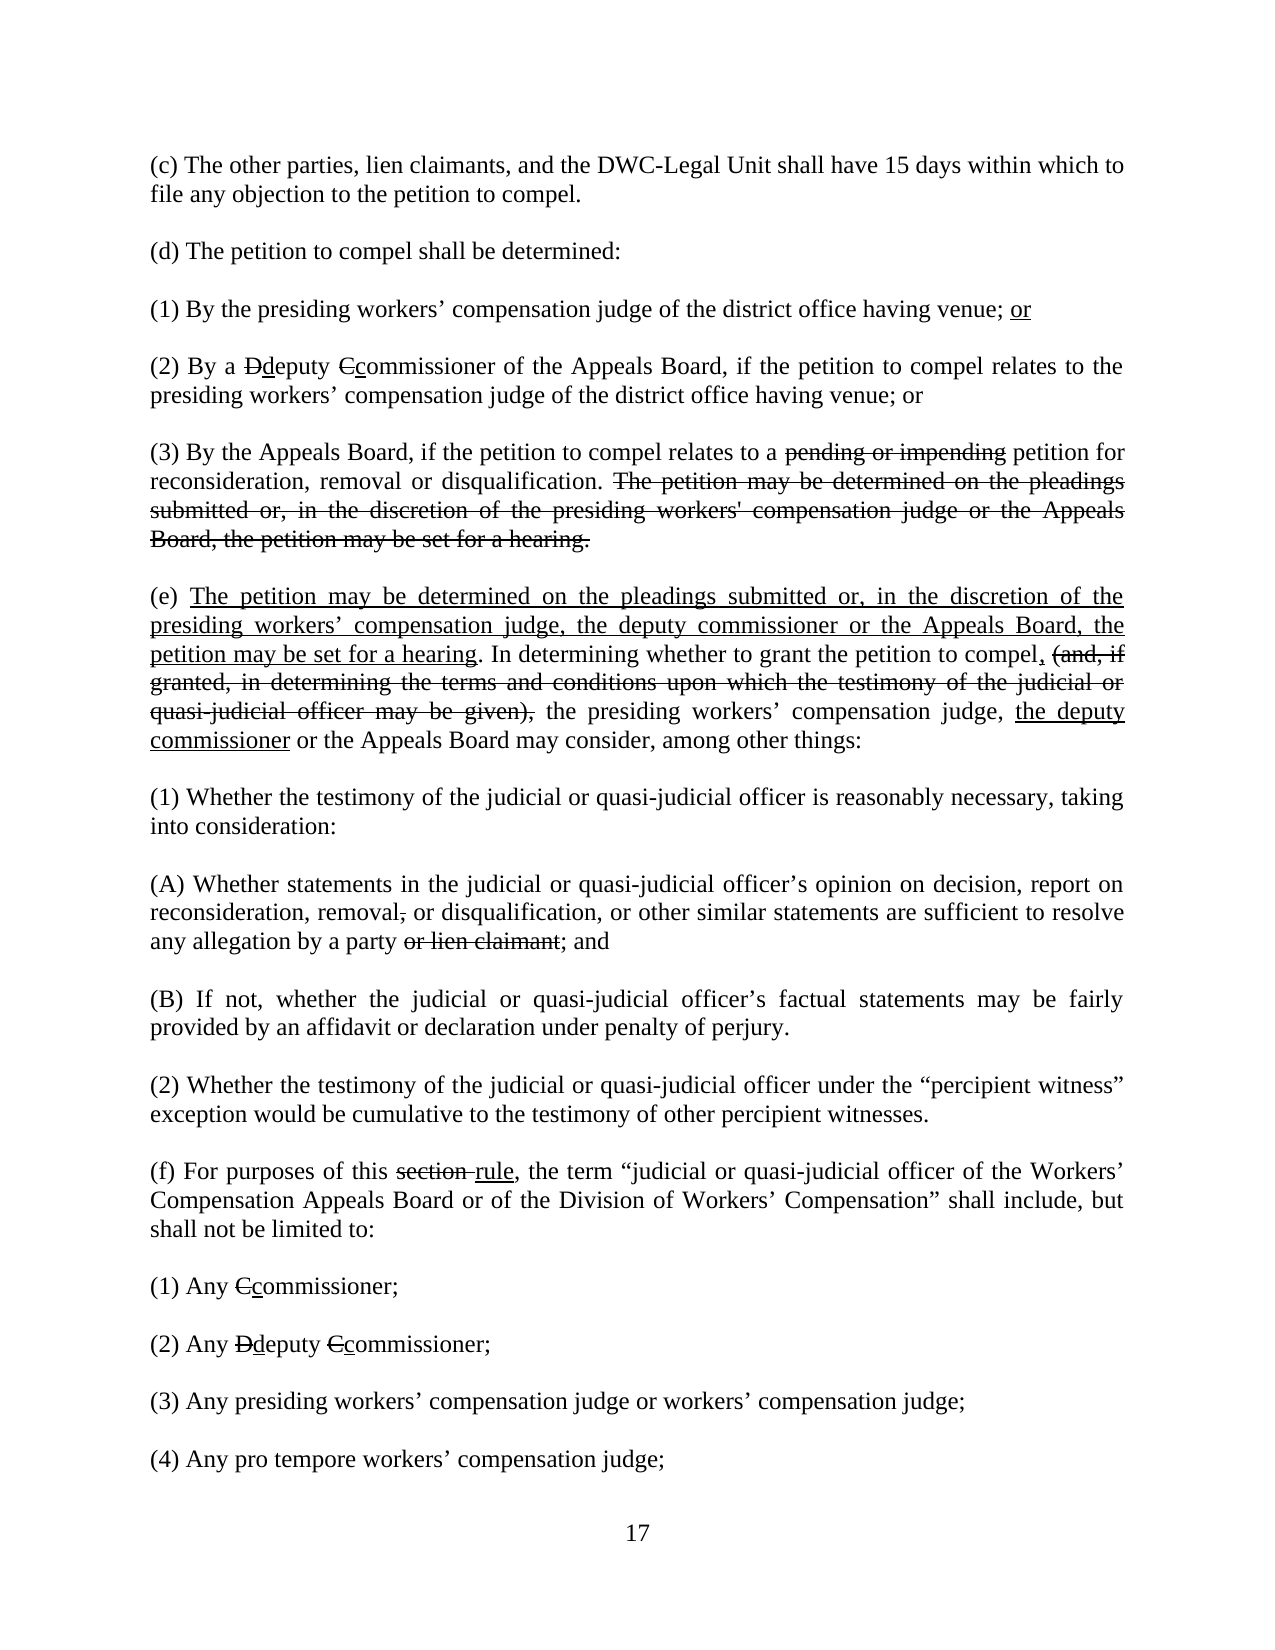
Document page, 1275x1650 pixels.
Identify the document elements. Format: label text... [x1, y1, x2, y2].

text (3) By the Appeals Board, if the petition to compel relates to a pending or impending petition for reconsideration, removal or disqualification. The petition may be determined on the pleadings submitted or, in the discretion of the presiding workers' compensation judge or the Appeals Board, the petition may be set for a hearing. [150, 437, 1125, 511]
text (e) The petition may be determined on the pleadings submitted or, in the discretion of the presiding workers’ compensation judge, the deputy commissioner or the Appeals Board, the petition may be set for a hearing. In determining whether to grant the petition to compel, (and, if granted, in determining the terms and conditions upon which the testimony of the judicial or quasi-judicial officer may be given), the presiding workers’ compensation judge, the deputy commissioner or the Appeals Board may consider, among other things: [150, 581, 1125, 635]
text (e) The petition may be determined on the pleadings submitted or, in the discretion of the presiding workers’ compensation judge, the deputy commissioner or the Appeals Board, the petition may be set for a hearing. In determining whether to grant the petition to compel, (and, if granted, in determining the terms and conditions upon which the testimony of the judicial or quasi-judicial officer may be given), the presiding workers’ compensation judge, the deputy commissioner or the Appeals Board may consider, among other things: [150, 636, 1125, 754]
text (3) By the Appeals Board, if the petition to compel relates to a pending or impending petition for reconsideration, removal or disqualification. The petition may be determined on the pleadings submitted or, in the discretion of the presiding workers' compensation judge or the Appeals Board, the petition may be set for a hearing. [150, 512, 1125, 552]
text (d) The petition to compel shall be determined: [150, 236, 1125, 265]
text (2) Any Ddeputy Ccommissioner; [150, 1329, 1125, 1357]
text (1) Any Ccommissioner; [150, 1271, 1125, 1300]
text (1) By the presiding workers’ compensation judge of the district office having venue; or [150, 294, 1125, 322]
text (B) If not, whether the judicial or quasi-judicial officer’s factual statements may be fairly provided by an affidavit or declaration under penalty of perjury. [150, 984, 1125, 1041]
text (1) Whether the testimony of the judicial or quasi-judicial officer is reasonably necessary, taking into consideration: [150, 782, 1125, 840]
text (4) Any pro tempore workers’ compensation judge; [150, 1444, 1125, 1472]
text (A) Whether statements in the judicial or quasi-judicial officer’s opinion on decision, report on reconsideration, removal, or disqualification, or other similar statements are sufficient to resolve any allegation by a party or lien claimant; and [150, 869, 1125, 955]
text (c) The other parties, lien claimants, and the DWC-Legal Unit shall have 15 days within which to file any objection to the petition to compel. [150, 150, 1125, 207]
text (2) Whether the testimony of the judicial or quasi-judicial officer under the “percipient witness” exception would be cumulative to the testimony of other percipient witnesses. [150, 1070, 1125, 1127]
text (2) By a Ddeputy Ccommissioner of the Appeals Board, if the petition to compel relates to the presiding workers’ compensation judge of the district office having venue; or [150, 351, 1125, 409]
text (3) Any presiding workers’ compensation judge or workers’ compensation judge; [150, 1386, 1125, 1415]
text (f) For purposes of this section rule, the term “judicial or quasi-judicial officer of the Workers’ Compensation Appeals Board or of the Division of Workers’ Compensation” shall include, but shall not be limited to: [150, 1156, 1125, 1242]
